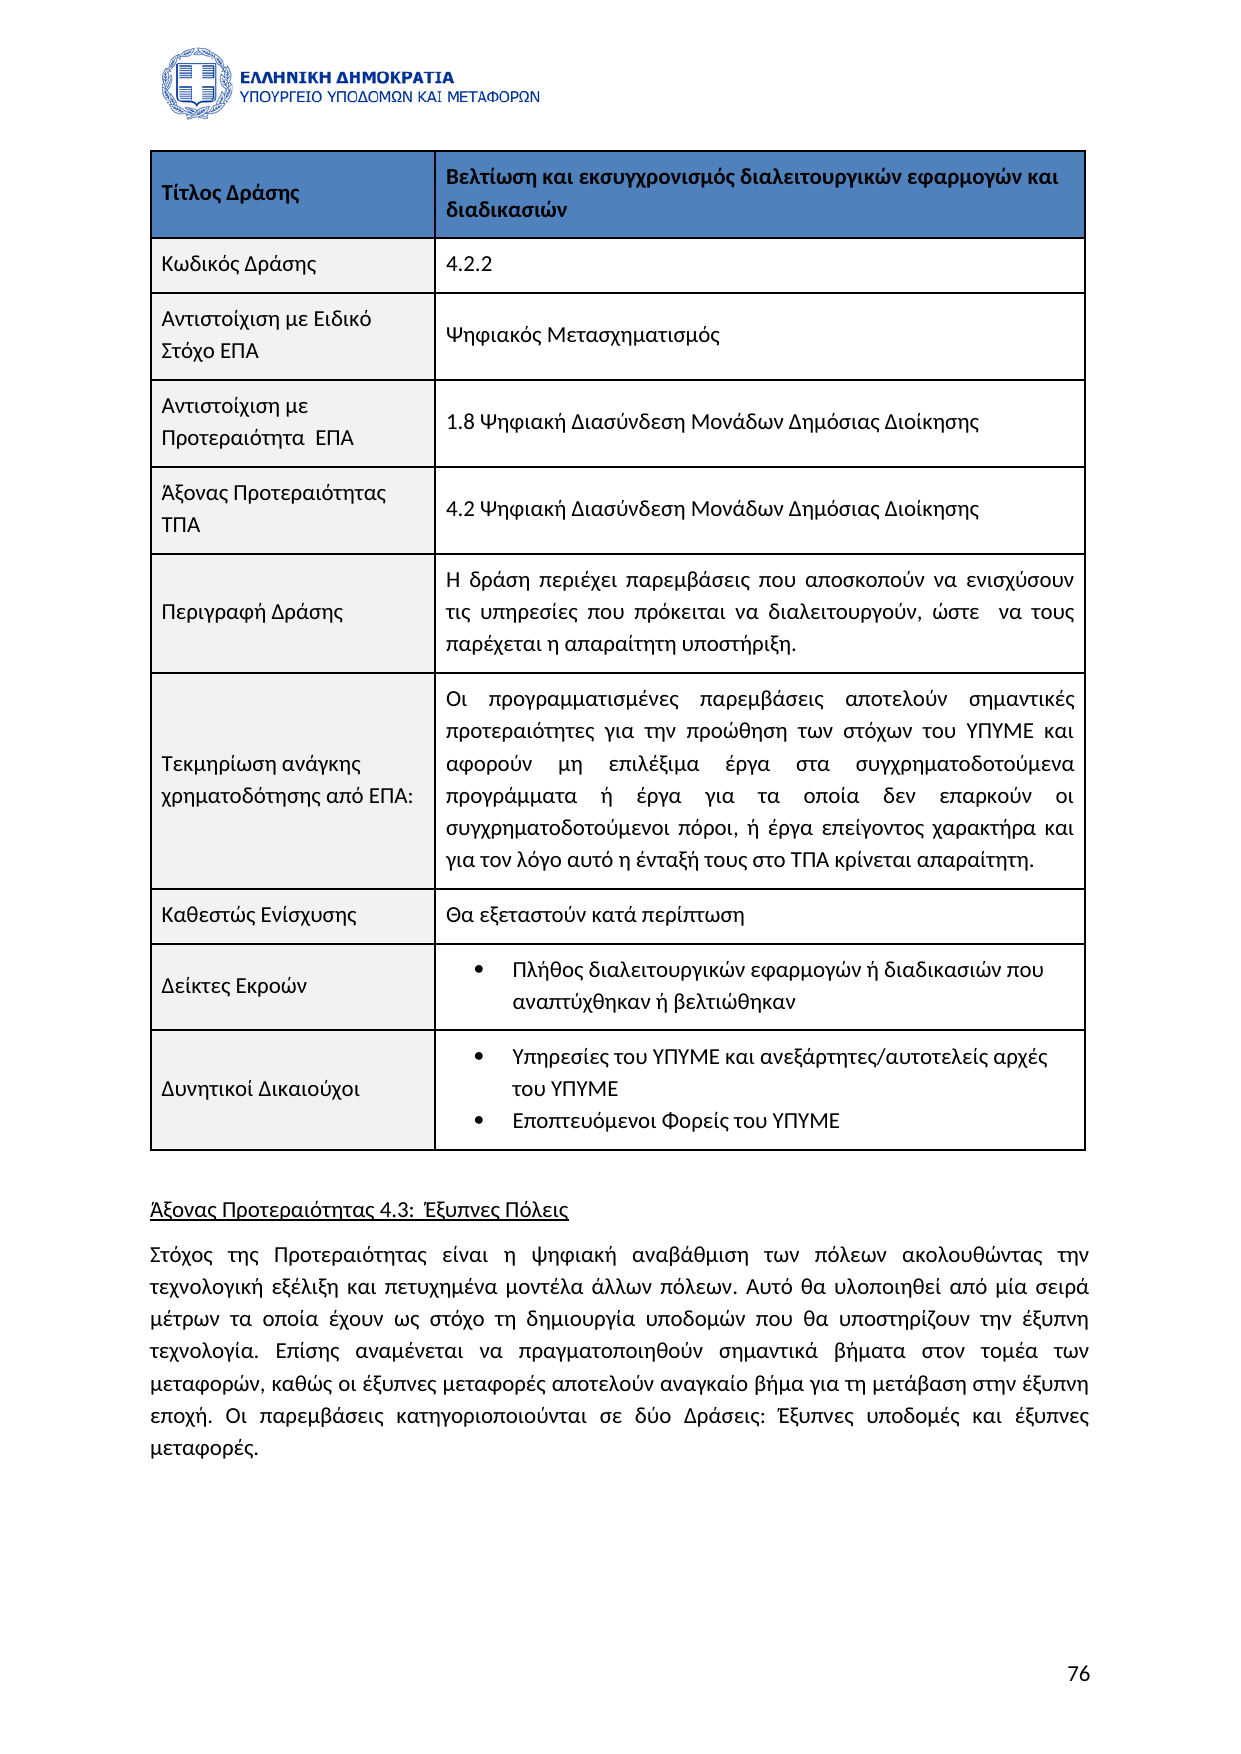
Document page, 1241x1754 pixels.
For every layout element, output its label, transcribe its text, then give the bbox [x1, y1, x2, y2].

table_cell 4.2 Ψηφιακή Διασύνδεση Μονάδων Δημόσιας Διοίκησης [436, 468, 1084, 553]
table_cell Η δράση περιέχει παρεμβάσεις που αποσκοπούν να ενισχύσουν τις υπηρεσίες που πρόκειται να διαλειτουργούν, ώστε να τους παρέχεται η απαραίτητη υποστήριξη. [436, 555, 1084, 672]
table_cell Δείκτες Εκροών [152, 945, 434, 1029]
table_cell 1.8 Ψηφιακή Διασύνδεση Μονάδων Δημόσιας Διοίκησης [436, 381, 1084, 466]
table_cell Πλήθος διαλειτουργικών εφαρμογών ή διαδικασιών που αναπτύχθηκαν ή βελτιώθηκαν [436, 945, 1084, 1029]
table_cell Υπηρεσίες του ΥΠΥΜΕ και ανεξάρτητες/αυτοτελείς αρχές του ΥΠΥΜΕ Εποπτευόμενοι Φορείς του ΥΠΥΜΕ [436, 1031, 1084, 1148]
table_cell Περιγραφή Δράσης [152, 555, 434, 672]
table_cell Τεκμηρίωση ανάγκης χρηματοδότησης από ΕΠΑ: [152, 674, 434, 888]
table_cell Αντιστοίχιση με Ειδικό Στόχο ΕΠΑ [152, 294, 434, 379]
table_header Τίτλος Δράσης [152, 152, 434, 237]
table_cell Καθεστώς Ενίσχυσης [152, 890, 434, 942]
picture [150, 44, 563, 129]
table_cell Αντιστοίχιση με Προτεραιότητα ΕΠΑ [152, 381, 434, 466]
table_cell 4.2.2 [436, 239, 1084, 292]
table_cell Ψηφιακός Μετασχηματισμός [436, 294, 1084, 379]
table_cell Δυνητικοί Δικαιούχοι [152, 1031, 434, 1148]
table_cell Θα εξεταστούν κατά περίπτωση [436, 890, 1084, 942]
text Στόχος της Προτεραιότητας είναι η ψηφιακή αναβάθμιση των πόλεων ακολουθώντας την τεχνολογική εξέλιξη και πετυχημένα μοντέλα άλλων πόλεων. Αυτό θα υλοποιηθεί από μία σειρά μέτρων τα οποία έχουν ως στόχο τη δημιουργία υποδομών που θα υποστηρίζουν την έξυπνη τεχνολογία. Επίσης αναμένεται να πραγματοποιηθούν σημαντικά βήματα στον τομέα των μεταφορών, καθώς οι έξυπνες μεταφορές αποτελούν αναγκαίο βήμα για τη μετάβαση στην έξυπνη εποχή. Οι παρεμβάσεις κατηγοριοποιούνται σε δύο Δράσεις: Έξυπνες υποδομές και έξυπνες μεταφορές. [150, 1240, 1090, 1461]
text Άξονας Προτεραιότητας 4.3: Έξυπνες Πόλεις [150, 1195, 1090, 1223]
table_header Βελτίωση και εκσυγχρονισμός διαλειτουργικών εφαρμογών και διαδικασιών [436, 152, 1084, 237]
table_cell Οι προγραμματισμένες παρεμβάσεις αποτελούν σημαντικές προτεραιότητες για την προώθηση των στόχων του ΥΠΥΜΕ και αφορούν μη επιλέξιμα έργα στα συγχρηματοδοτούμενα προγράμματα ή έργα για τα οποία δεν επαρκούν οι συγχρηματοδοτούμενοι πόροι, ή έργα επείγοντος χαρακτήρα και για τον λόγο αυτό η ένταξή τους στο ΤΠΑ κρίνεται απαραίτητη. [436, 674, 1084, 888]
table_cell Άξονας Προτεραιότητας ΤΠΑ [152, 468, 434, 553]
table_cell Κωδικός Δράσης [152, 239, 434, 292]
